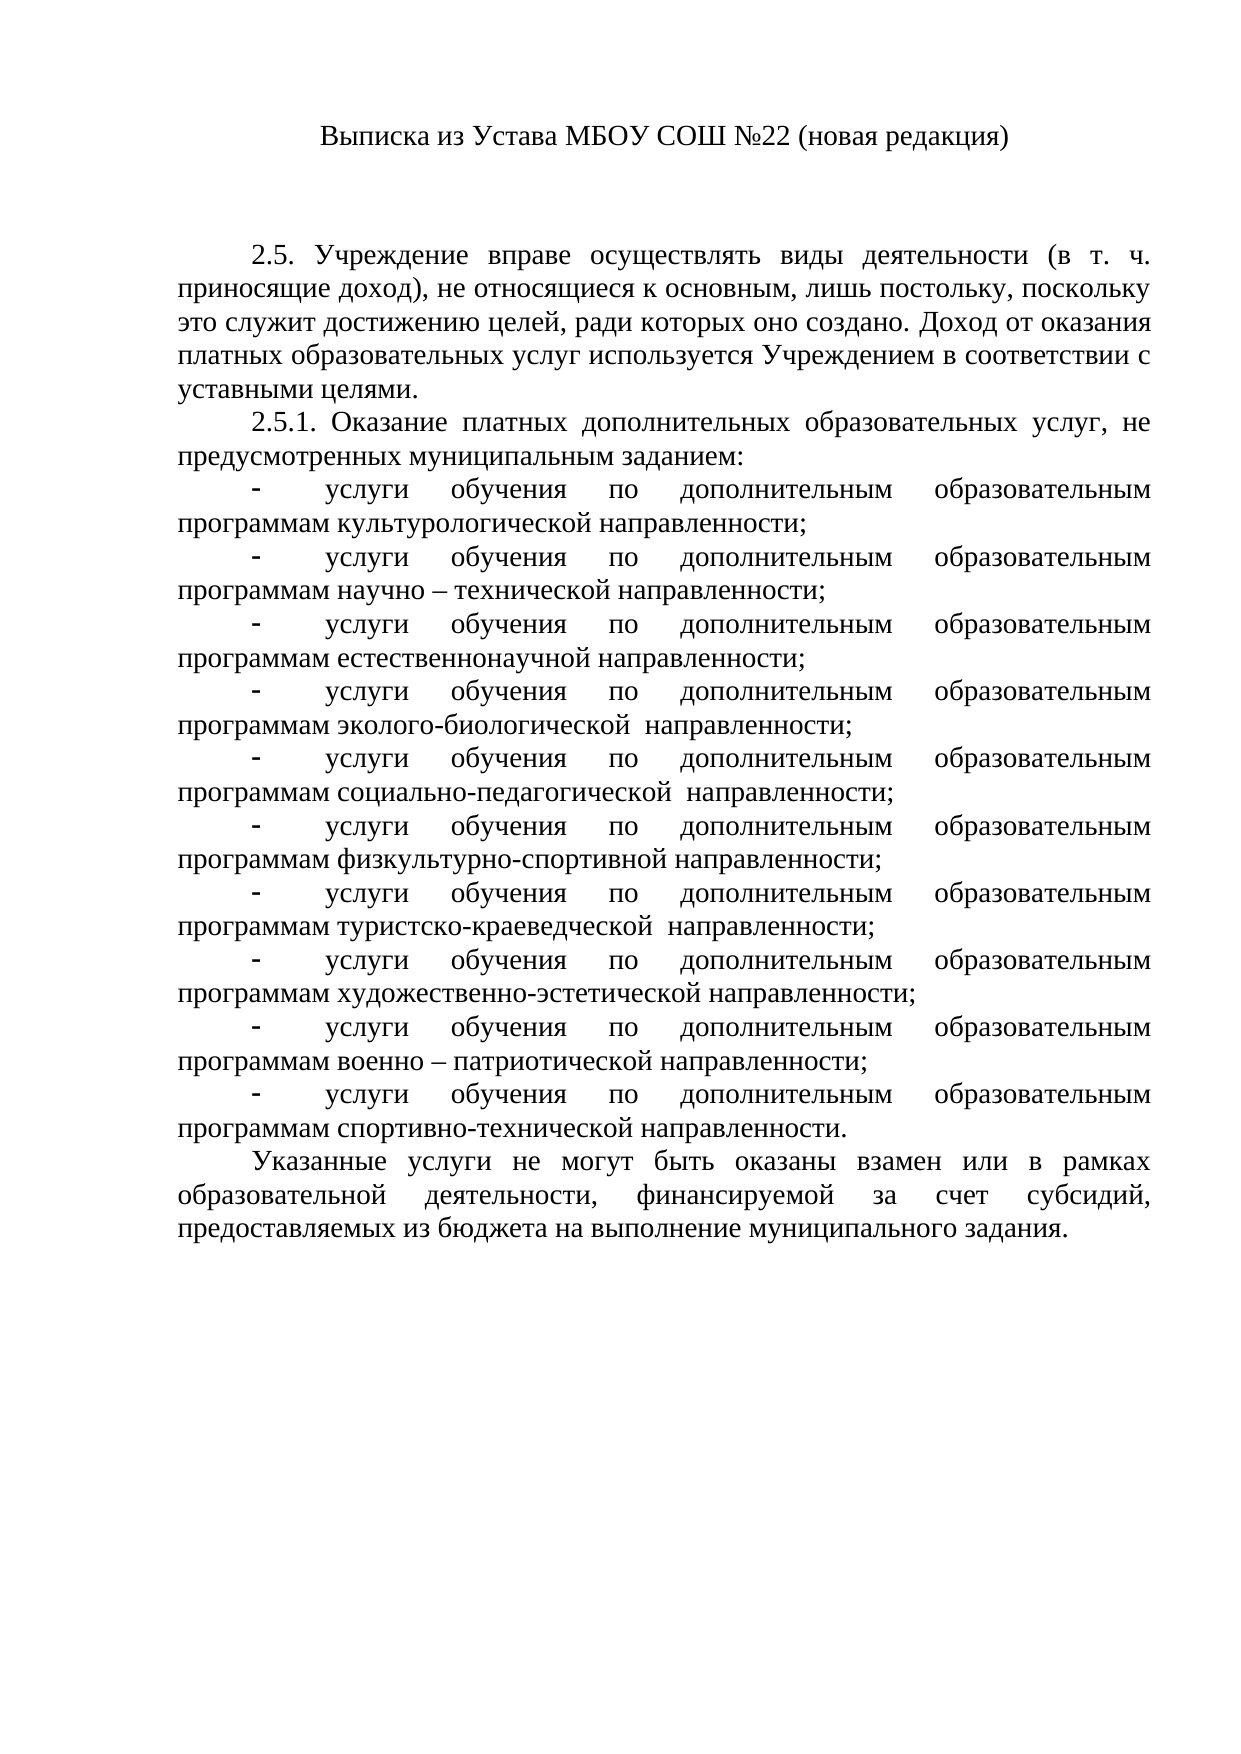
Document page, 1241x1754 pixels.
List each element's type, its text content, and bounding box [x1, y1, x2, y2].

list услуги обучения по дополнительным образовательным программам художественно-эстетической направленности; [177, 942, 1152, 1009]
list услуги обучения по дополнительным образовательным программам научно – технической направленности; [177, 539, 1152, 606]
list услуги обучения по дополнительным образовательным программам социально-педагогической направленности; [177, 740, 1152, 808]
list услуги обучения по дополнительным образовательным программам спортивно-технической направленности. [177, 1076, 1152, 1143]
list услуги обучения по дополнительным образовательным программам культурологической направленности; [177, 472, 1152, 539]
list услуги обучения по дополнительным образовательным программам эколого-биологической направленности; [177, 673, 1152, 740]
list услуги обучения по дополнительным образовательным программам физкультурно-спортивной направленности; [177, 808, 1152, 875]
list услуги обучения по дополнительным образовательным программам туристско-краеведческой направленности; [177, 875, 1152, 942]
text Указанные услуги не могут быть оказаны взамен или в рамках образовательной деятельности, финансируемой за счет субсидий, предоставляемых из бюджета на выполнение муниципального задания. [177, 1143, 1152, 1244]
list услуги обучения по дополнительным образовательным программам военно – патриотической направленности; [177, 1009, 1152, 1076]
list 2.5. Учреждение вправе осуществлять виды деятельности (в т. ч. приносящие доход), не относящиеся к основным, лишь постольку, поскольку это служит достижению целей, ради которых оно создано. Доход от оказания платных образовательных услуг используется Учреждением в соответствии с уставными целями. [177, 237, 1152, 404]
text Выписка из Устава МБОУ СОШ №22 (новая редакция) [177, 118, 1152, 152]
text 2.5.1. Оказание платных дополнительных образовательных услуг, не предусмотренных муниципальным заданием: [177, 404, 1152, 472]
list услуги обучения по дополнительным образовательным программам естественнонаучной направленности; [177, 606, 1152, 673]
